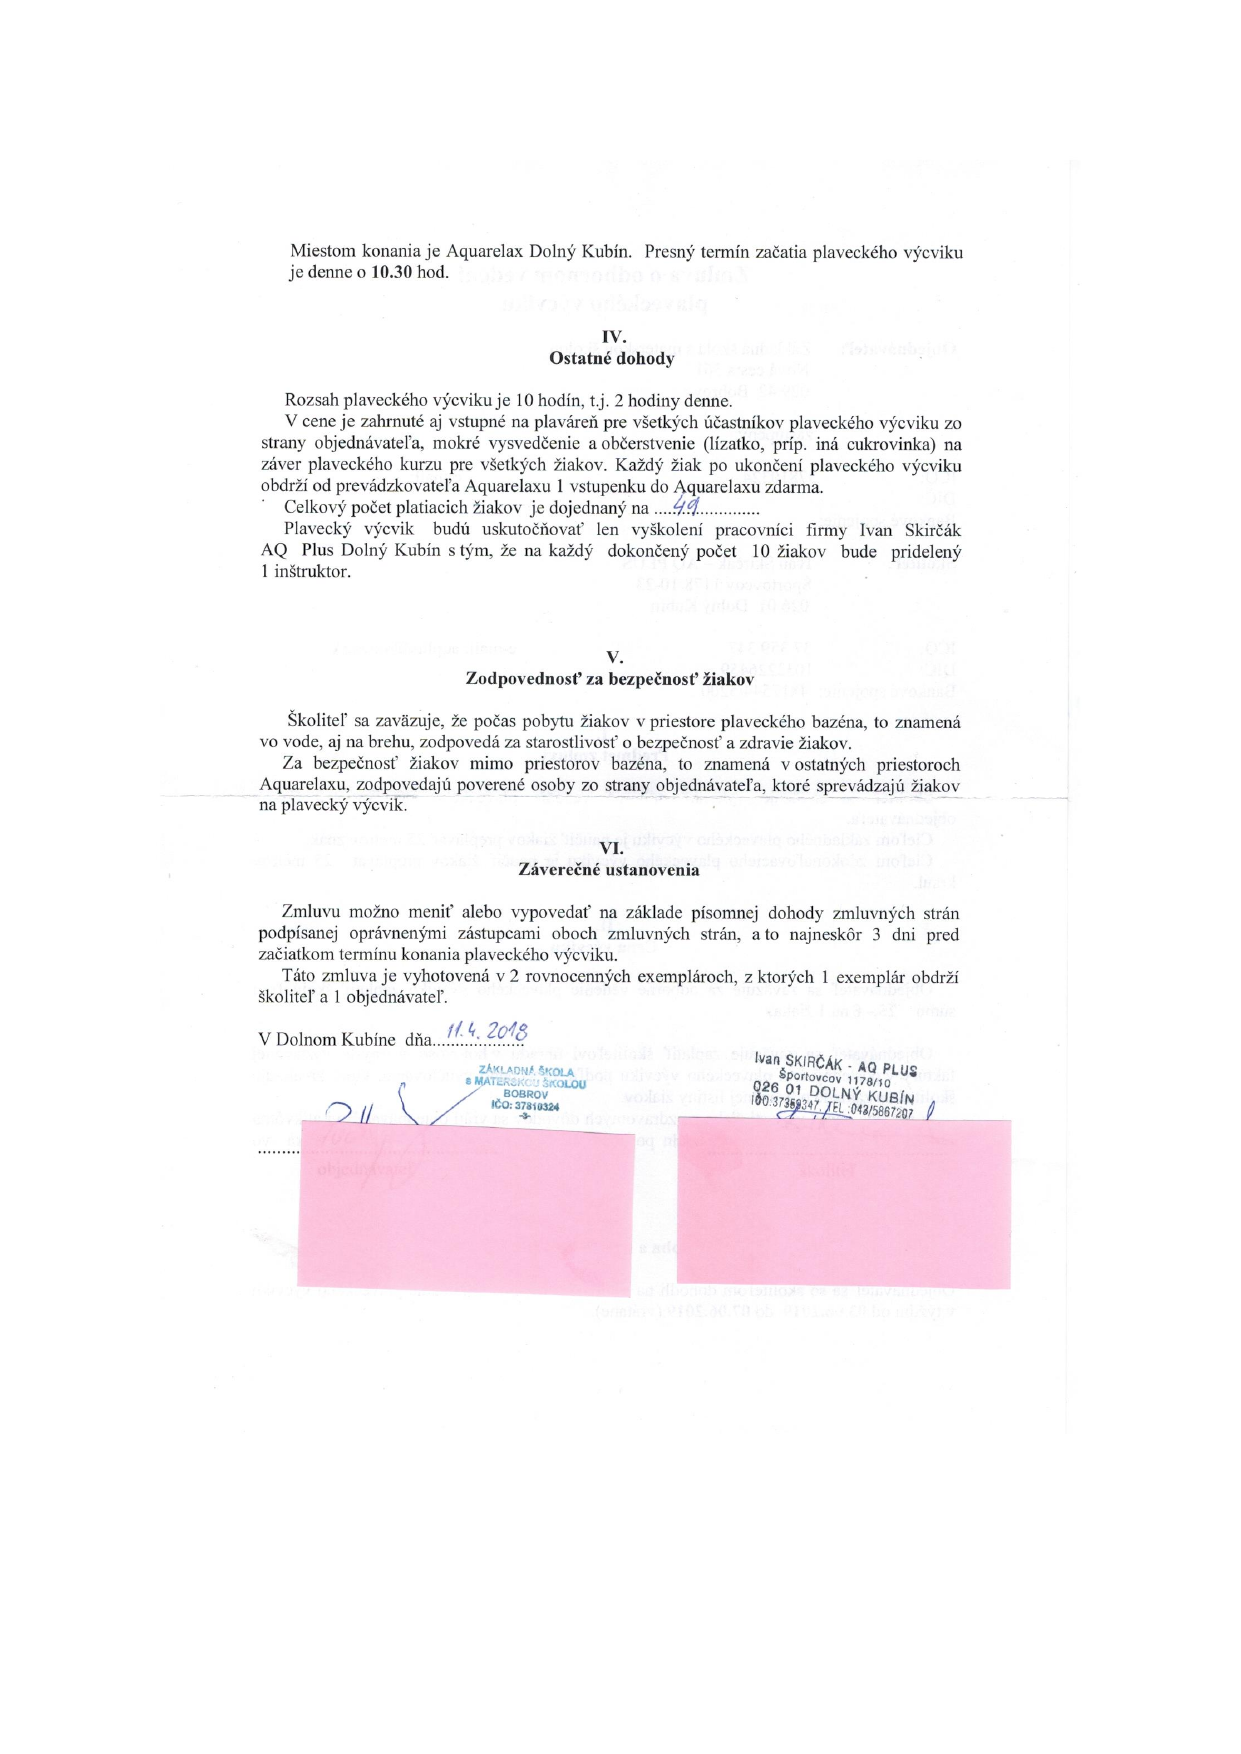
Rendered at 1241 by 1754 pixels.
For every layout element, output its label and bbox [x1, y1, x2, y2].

picture [147, 147, 1093, 1448]
